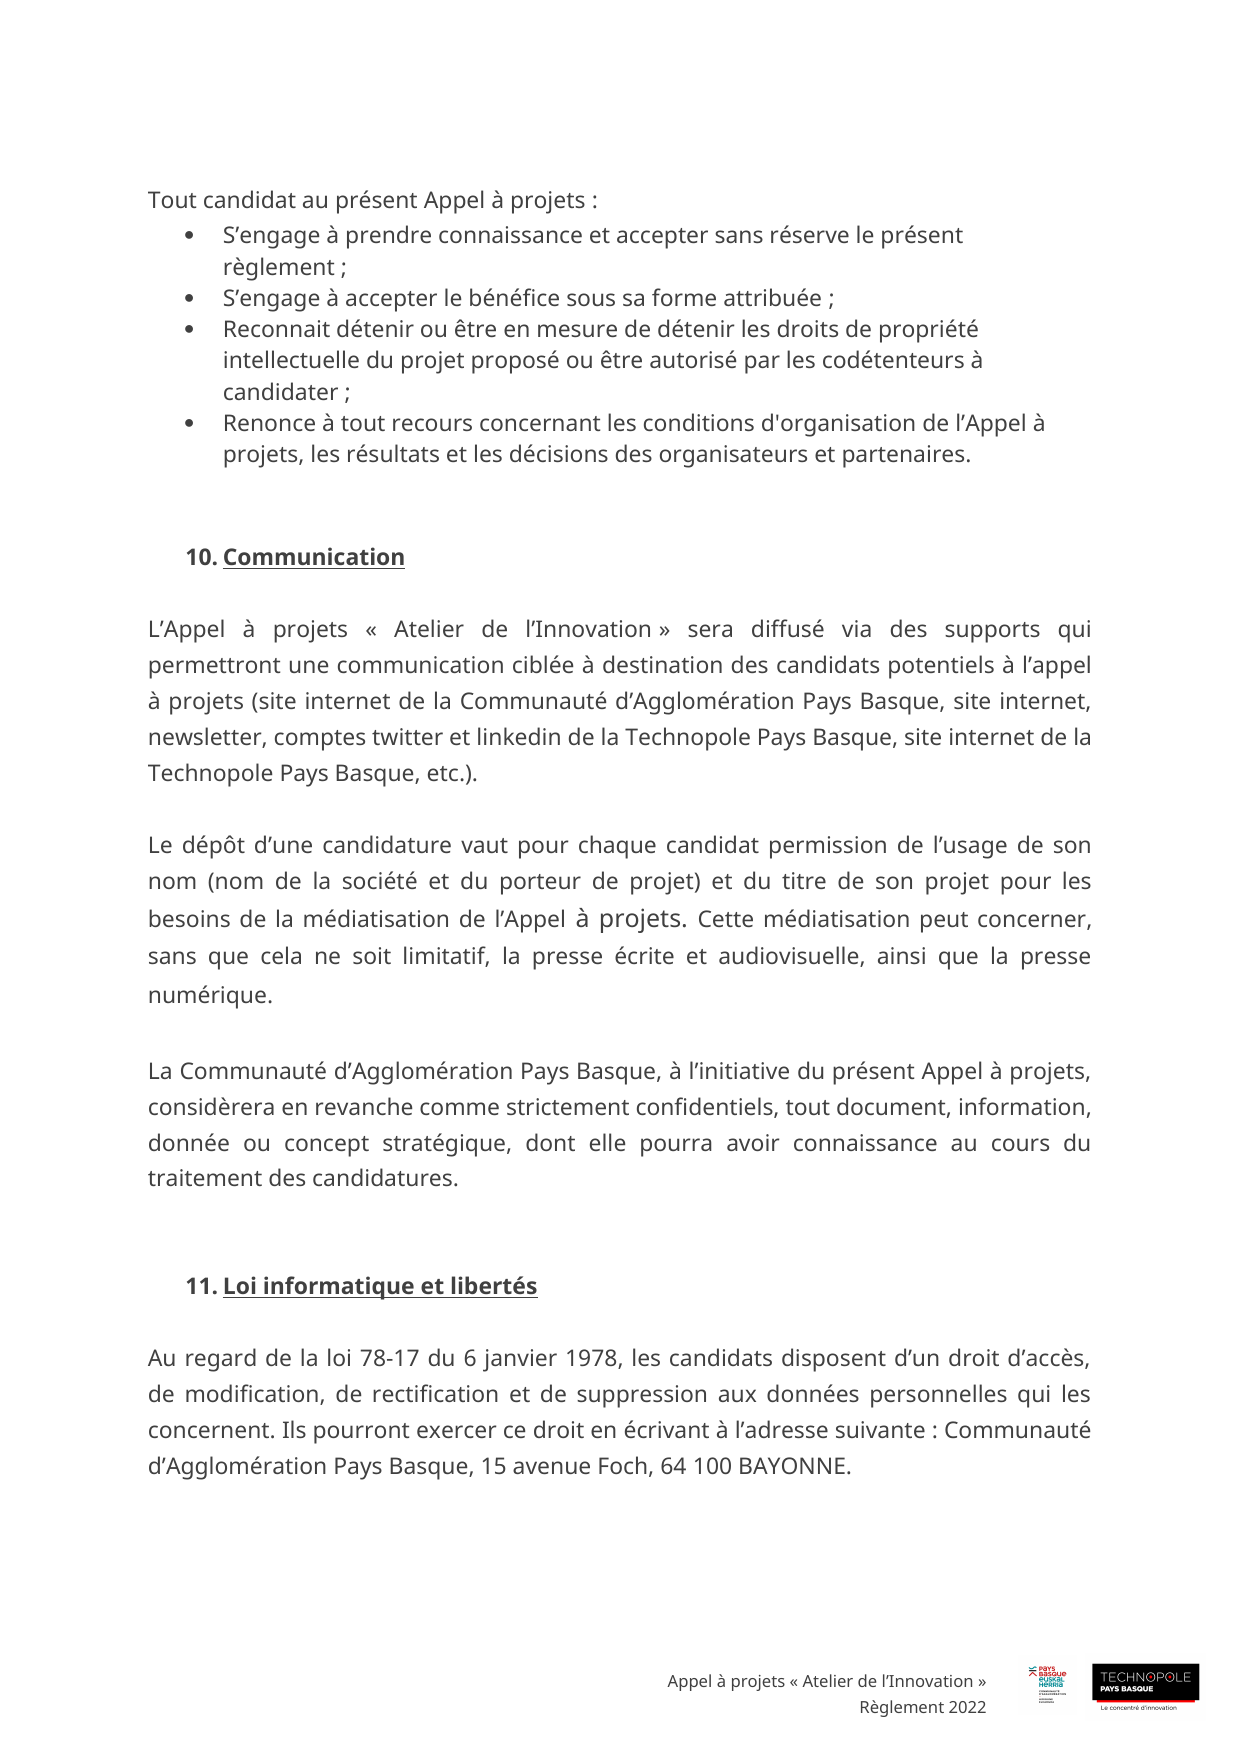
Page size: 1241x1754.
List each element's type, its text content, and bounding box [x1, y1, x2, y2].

list Communication [185, 541, 1093, 573]
list S’engage à accepter le bénéfice sous sa forme attribuée ; [185, 282, 1093, 313]
list Tout candidat au présent Appel à projets : [148, 183, 1093, 215]
list Reconnait détenir ou être en mesure de détenir les droits de propriété intellectuelle du projet proposé ou être autorisé par les codétenteurs à candidater ; [185, 313, 1093, 407]
text Au regard de la loi 78-17 du 6 janvier 1978, les candidats disposent d’un droit d’accès, de modification, de rectification et de suppression aux données personnelles qui les concernent. Ils pourront exercer ce droit en écrivant à l’adresse suivante : Communauté d’Agglomération Pays Basque, 15 avenue Foch, 64 100 BAYONNE. [148, 1342, 1093, 1481]
list Renonce à tout recours concernant les conditions d'organisation de l’Appel à projets, les résultats et les décisions des organisateurs et partenaires. [185, 407, 1093, 469]
picture [1085, 1653, 1207, 1721]
text L’Appel à projets « Atelier de l’Innovation » sera diffusé via des supports qui permettront une communication ciblée à destination des candidats potentiels à l’appel à projets (site internet de la Communauté d’Agglomération Pays Basque, site internet, newsletter, comptes twitter et linkedin de la Technopole Pays Basque, site internet de la Technopole Pays Basque, etc.). [148, 613, 1093, 788]
text La Communauté d’Agglomération Pays Basque, à l’initiative du présent Appel à projets, considèrera en revanche comme strictement confidentiels, tout document, information, donnée ou concept stratégique, dont elle pourra avoir connaissance au cours du traitement des candidatures. [148, 1054, 1093, 1194]
text Le dépôt d’une candidature vaut pour chaque candidat permission de l’usage de son nom (nom de la société et du porteur de projet) et du titre de son projet pour les besoins de la médiatisation de l’Appel à projets. Cette médiatisation peut concerner, sans que cela ne soit limitatif, la presse écrite et audiovisuelle, ainsi que la presse numérique. [148, 829, 1093, 1010]
list S’engage à prendre connaissance et accepter sans réserve le présent règlement ; [185, 219, 1093, 282]
list Loi informatique et libertés [185, 1270, 1093, 1301]
picture [1017, 1655, 1078, 1715]
